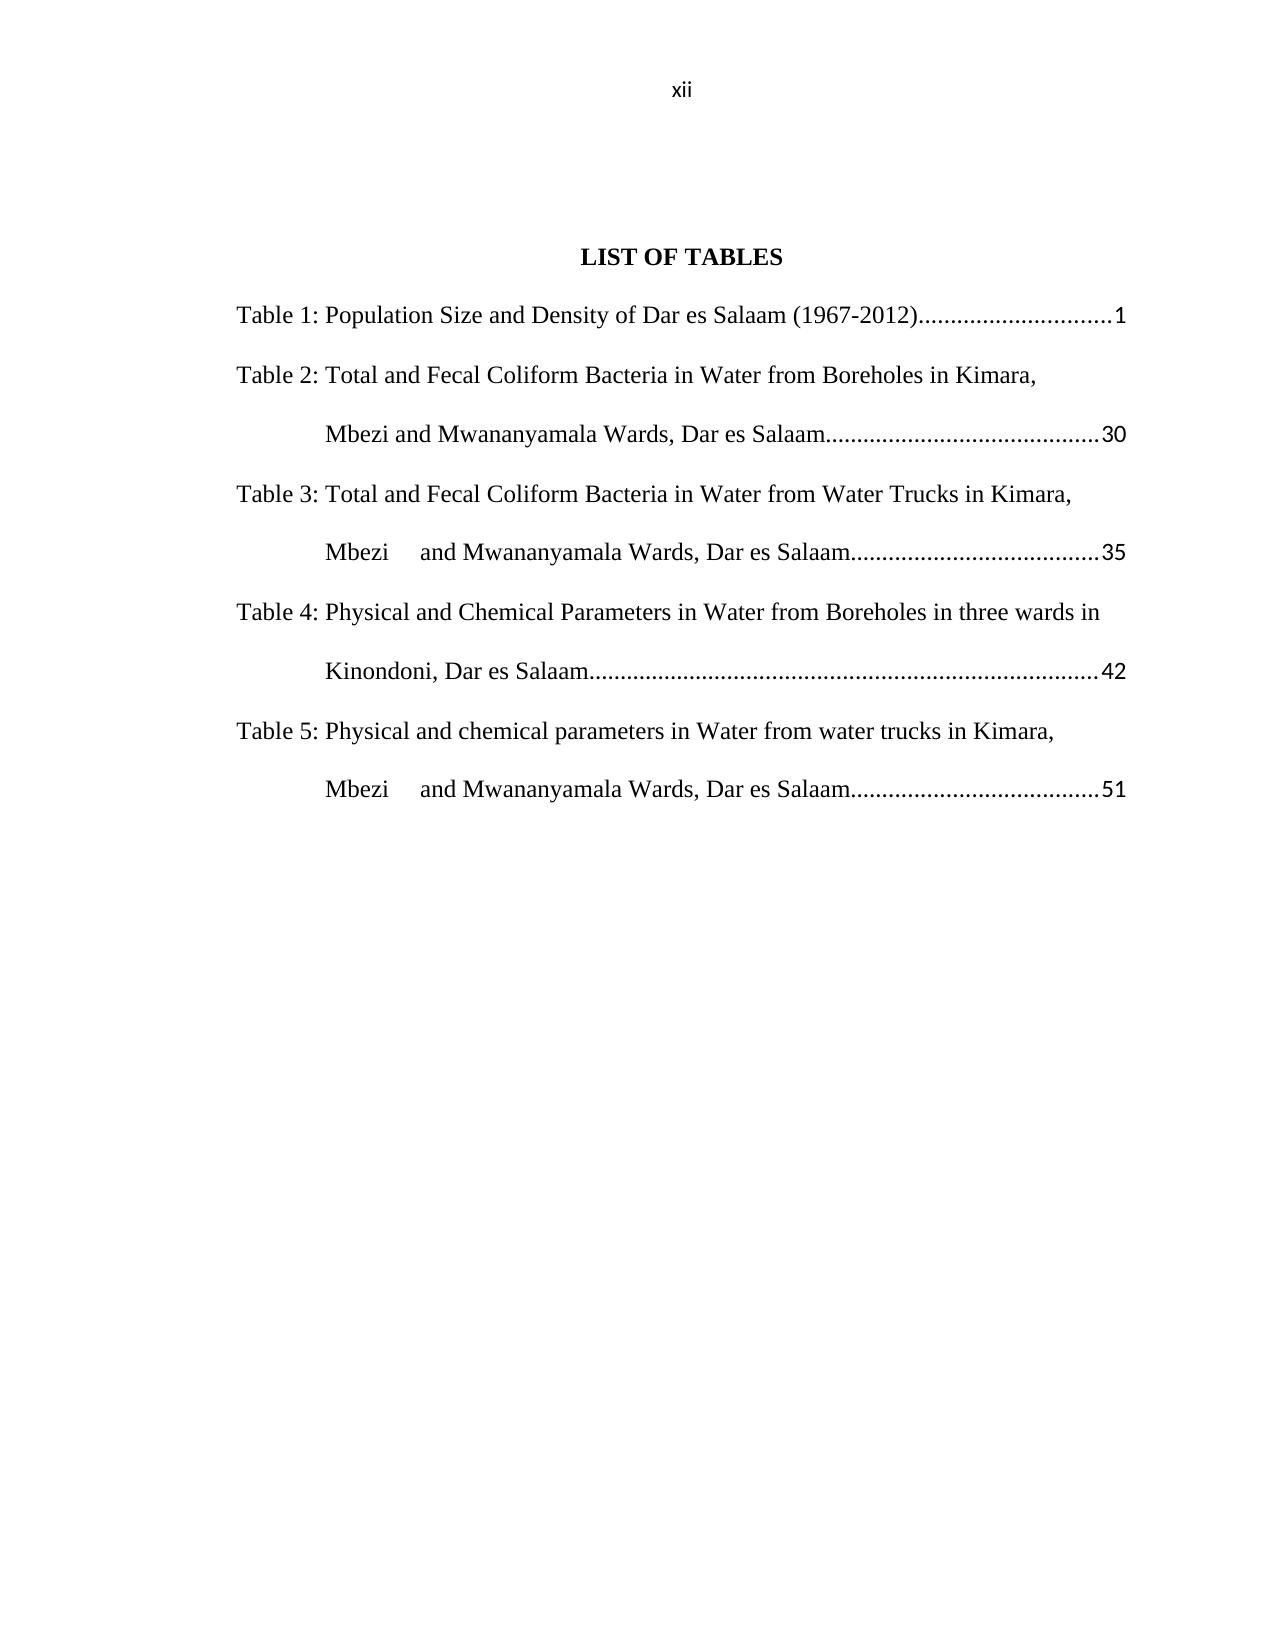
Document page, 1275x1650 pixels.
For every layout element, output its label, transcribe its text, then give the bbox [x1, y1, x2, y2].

text Table 4: Physical and Chemical Parameters in Water from Boreholes in three wards in Kinondoni, Dar es Salaam 42 [236, 597, 1127, 685]
text Table 2: Total and Fecal Coliform Bacteria in Water from Boreholes in Kimara, Mbezi and Mwananyamala Wards, Dar es Salaam. 30 [236, 360, 1127, 448]
text Table 1: Population Size and Density of Dar es Salaam (1967-2012) 1 [236, 299, 1127, 330]
text Table 5: Physical and chemical parameters in Water from water trucks in Kimara, Mbezi and Mwananyamala Wards, Dar es Salaam. 51 [236, 716, 1127, 804]
text Table 3: Total and Fecal Coliform Bacteria in Water from Water Trucks in Kimara, Mbezi and Mwananyamala Wards, Dar es Salaam. 35 [236, 479, 1127, 567]
subtitle LIST OF TABLES [236, 242, 1127, 270]
